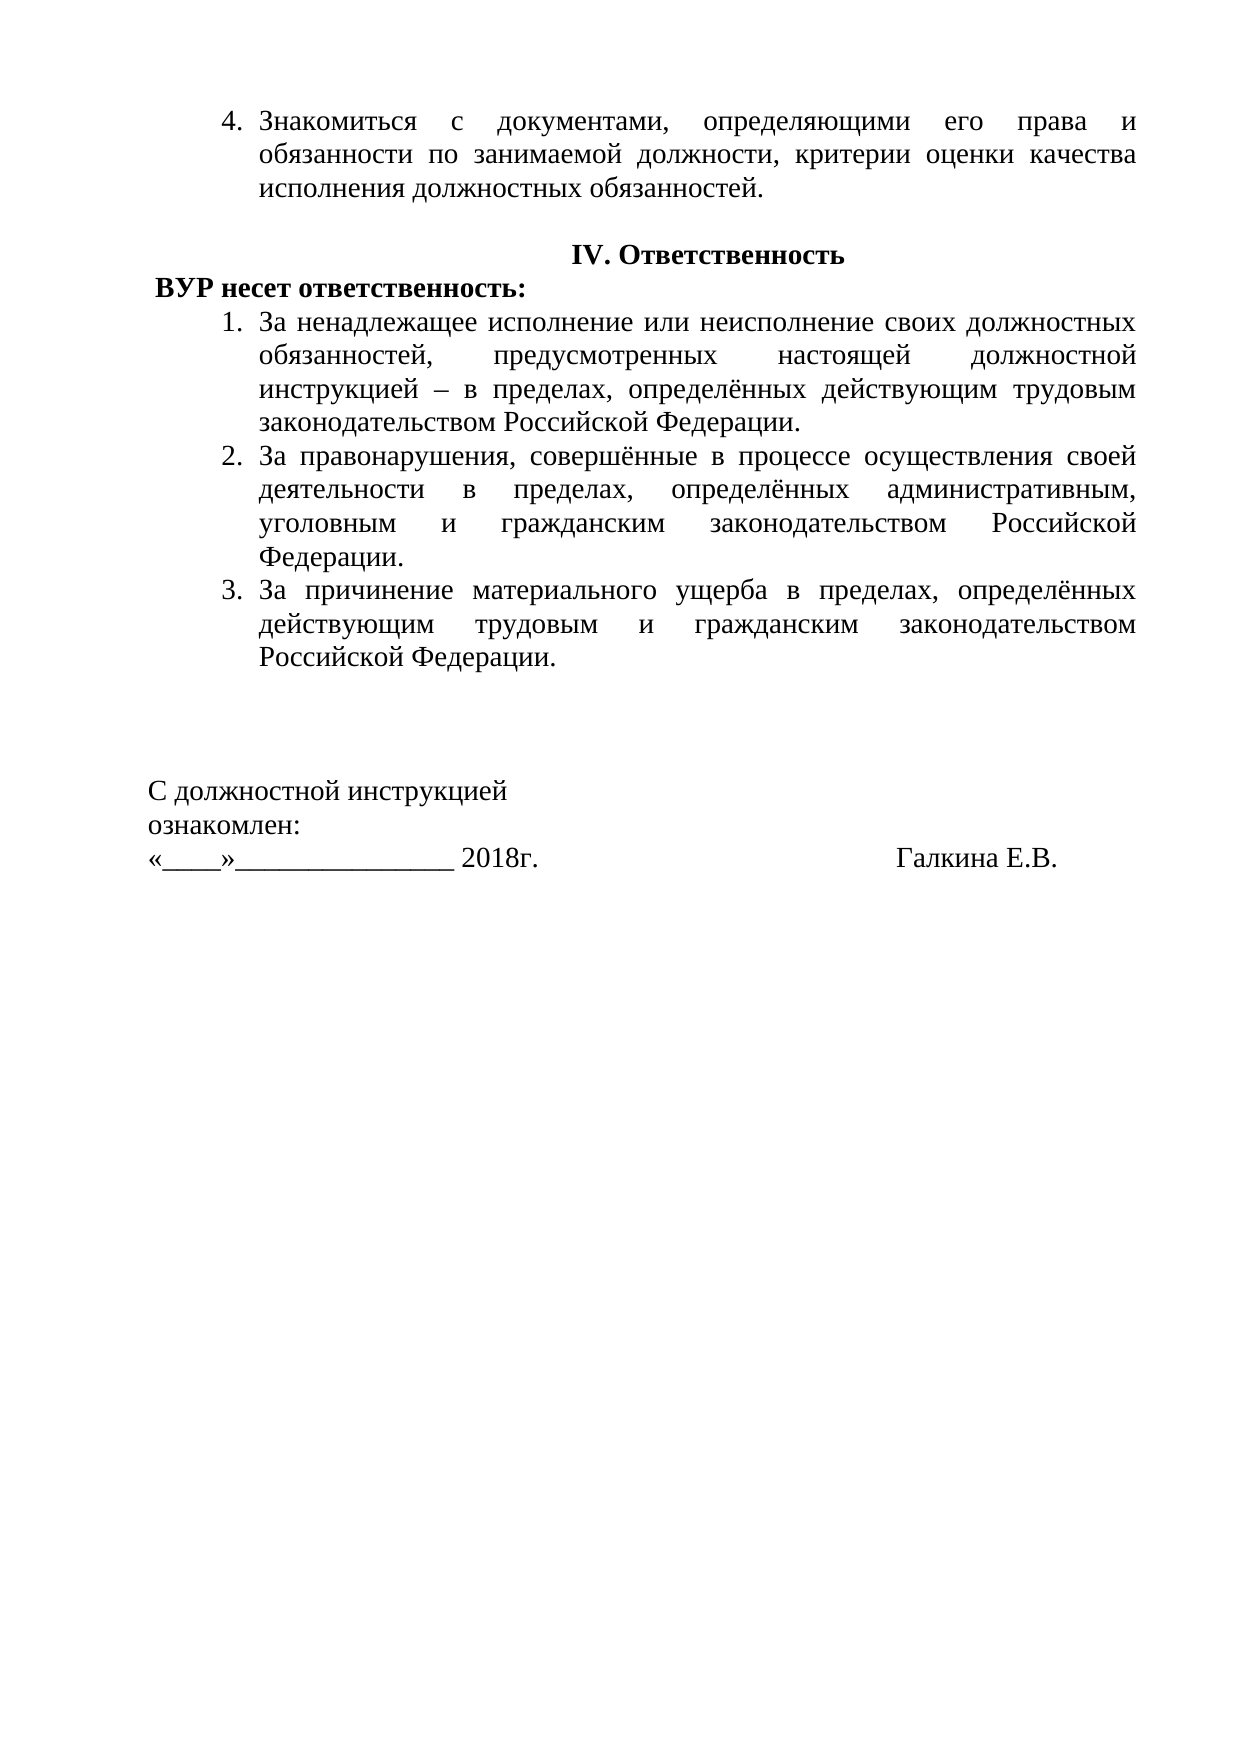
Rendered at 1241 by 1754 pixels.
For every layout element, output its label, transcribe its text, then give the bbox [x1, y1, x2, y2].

text С должностной инструкцией [148, 773, 1137, 807]
list За причинение материального ущерба в пределах, определённых действующим трудовым и гражданским законодательством Российской Федерации. [221, 572, 1137, 673]
text «____»_______________ 2018г. Галкина Е.В. [148, 841, 1137, 874]
list Знакомиться с документами, определяющими его права и обязанности по занимаемой должности, критерии оценки качества исполнения должностных обязанностей. [221, 103, 1137, 203]
list За правонарушения, совершённые в процессе осуществления своей деятельности в пределах, определённых административным, уголовным и гражданским законодательством Российской Федерации. [221, 438, 1137, 572]
list За ненадлежащее исполнение или неисполнение своих должностных обязанностей, предусмотренных настоящей должностной инструкцией – в пределах, определённых действующим трудовым законодательством Российской Федерации. [221, 304, 1137, 438]
text ВУР несет ответственность: [148, 270, 1137, 304]
text IV. Ответственность [279, 237, 1137, 270]
text ознакомлен: [148, 807, 1137, 841]
